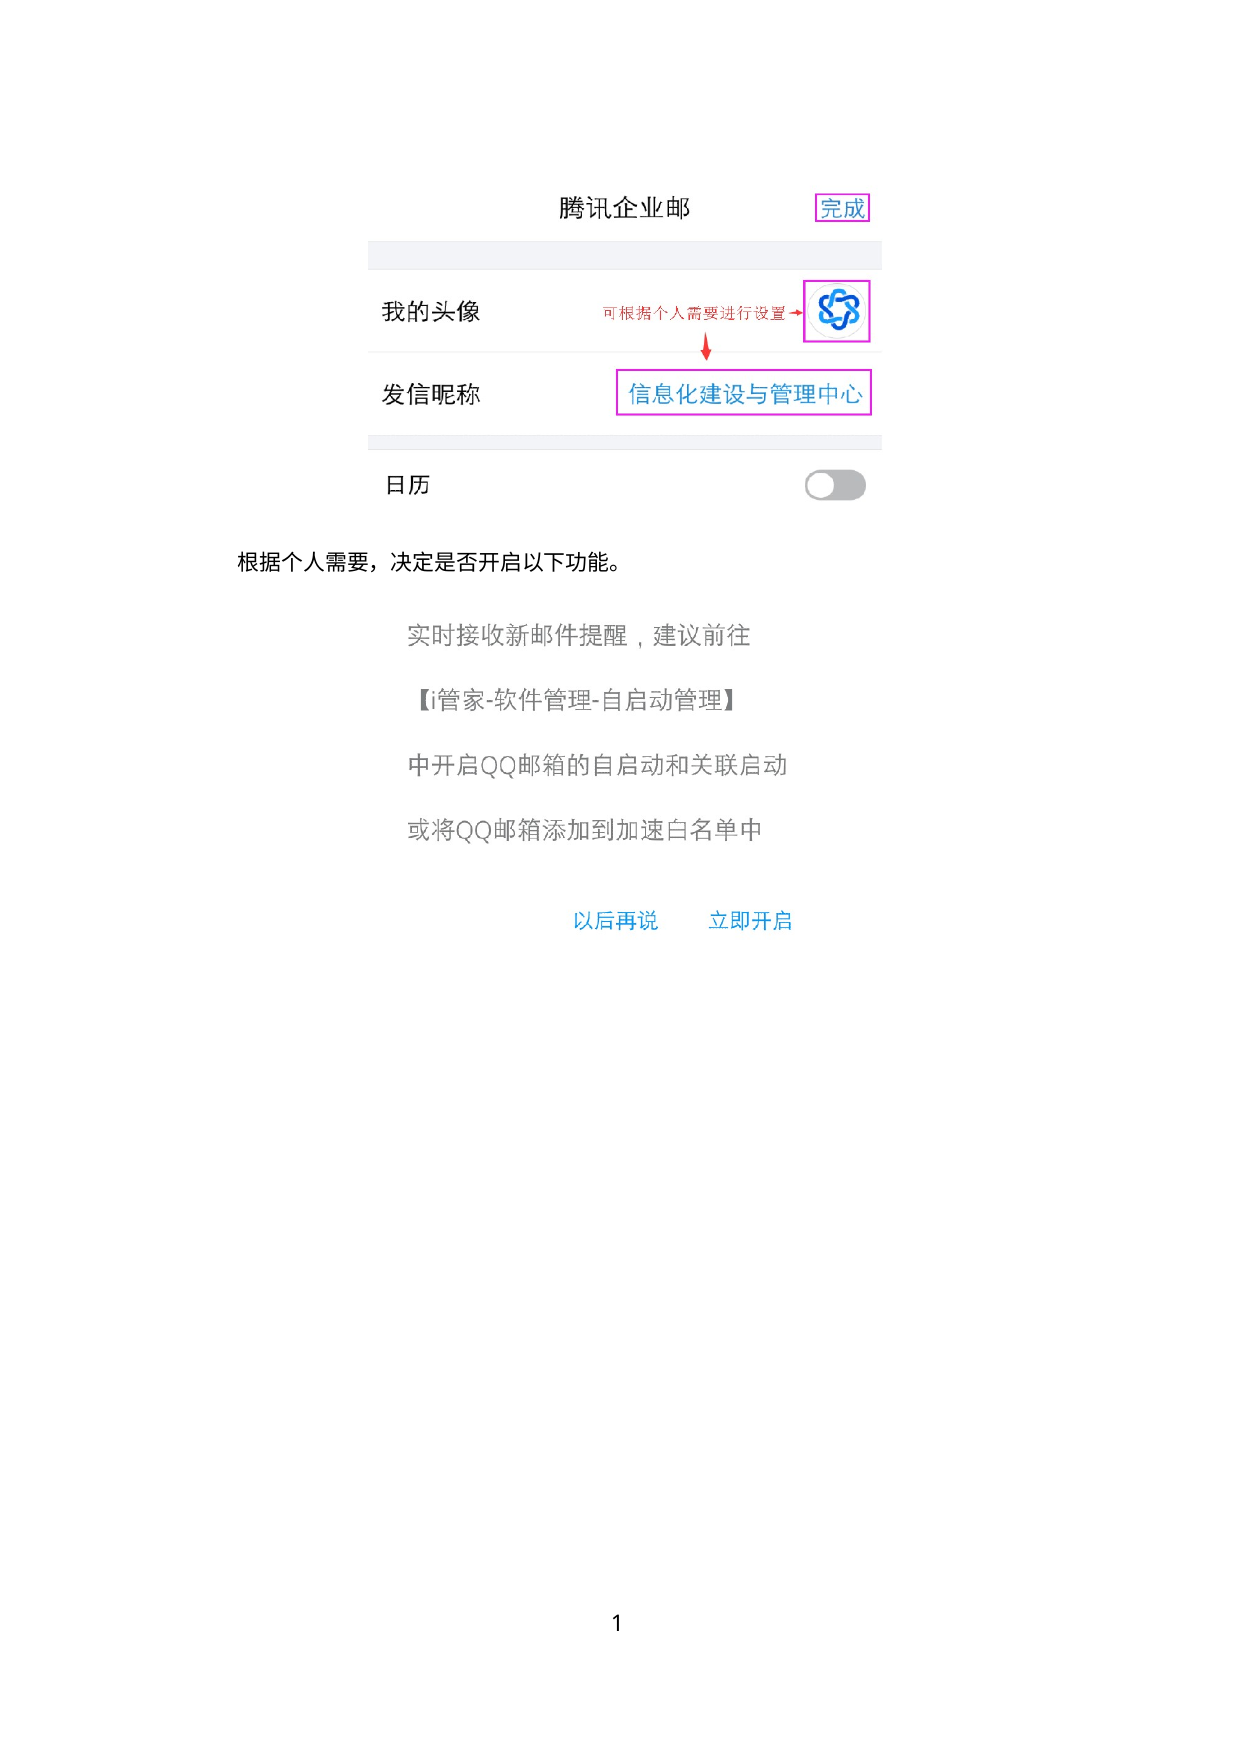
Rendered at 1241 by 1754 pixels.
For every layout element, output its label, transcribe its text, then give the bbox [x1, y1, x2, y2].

text 根据个人需要，决定是否开启以下功能。 [237, 545, 1121, 577]
picture [362, 164, 887, 526]
picture [378, 602, 829, 944]
